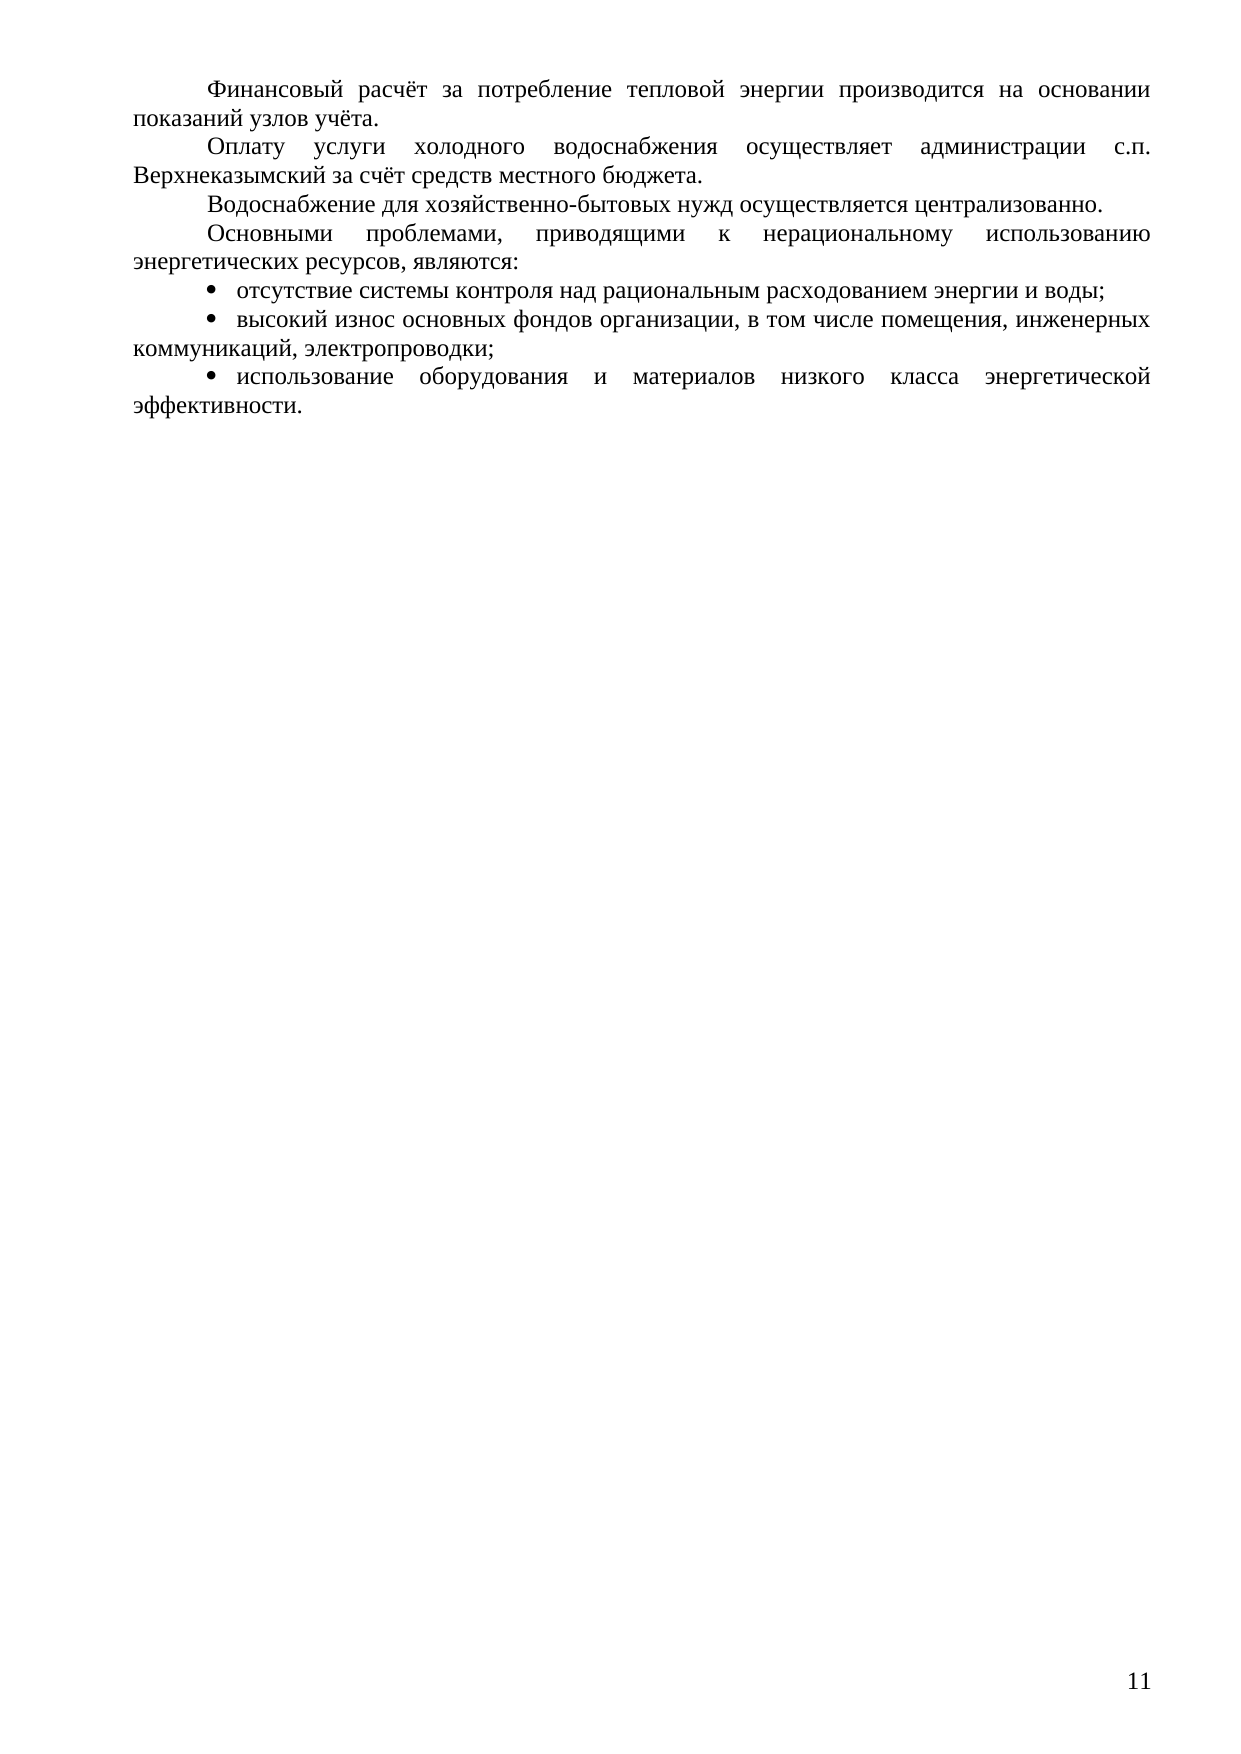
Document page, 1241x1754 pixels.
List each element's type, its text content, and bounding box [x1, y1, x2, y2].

list отсутствие системы контроля над рациональным расходованием энергии и воды; [133, 275, 1152, 304]
text Финансовый расчёт за потребление тепловой энергии производится на основании показаний узлов учёта. [133, 74, 1152, 131]
text Оплату услуги холодного водоснабжения осуществляет администрации с.п. Верхнеказымский за счёт средств местного бюджета. [133, 131, 1152, 189]
text Основными проблемами, приводящими к нерациональному использованию энергетических ресурсов, являются: [133, 218, 1152, 275]
text Водоснабжение для хозяйственно-бытовых нужд осуществляется централизованно. [133, 189, 1152, 218]
list высокий износ основных фондов организации, в том числе помещения, инженерных коммуникаций, электропроводки; [133, 304, 1152, 361]
list использование оборудования и материалов низкого класса энергетической эффективности. [133, 361, 1152, 419]
